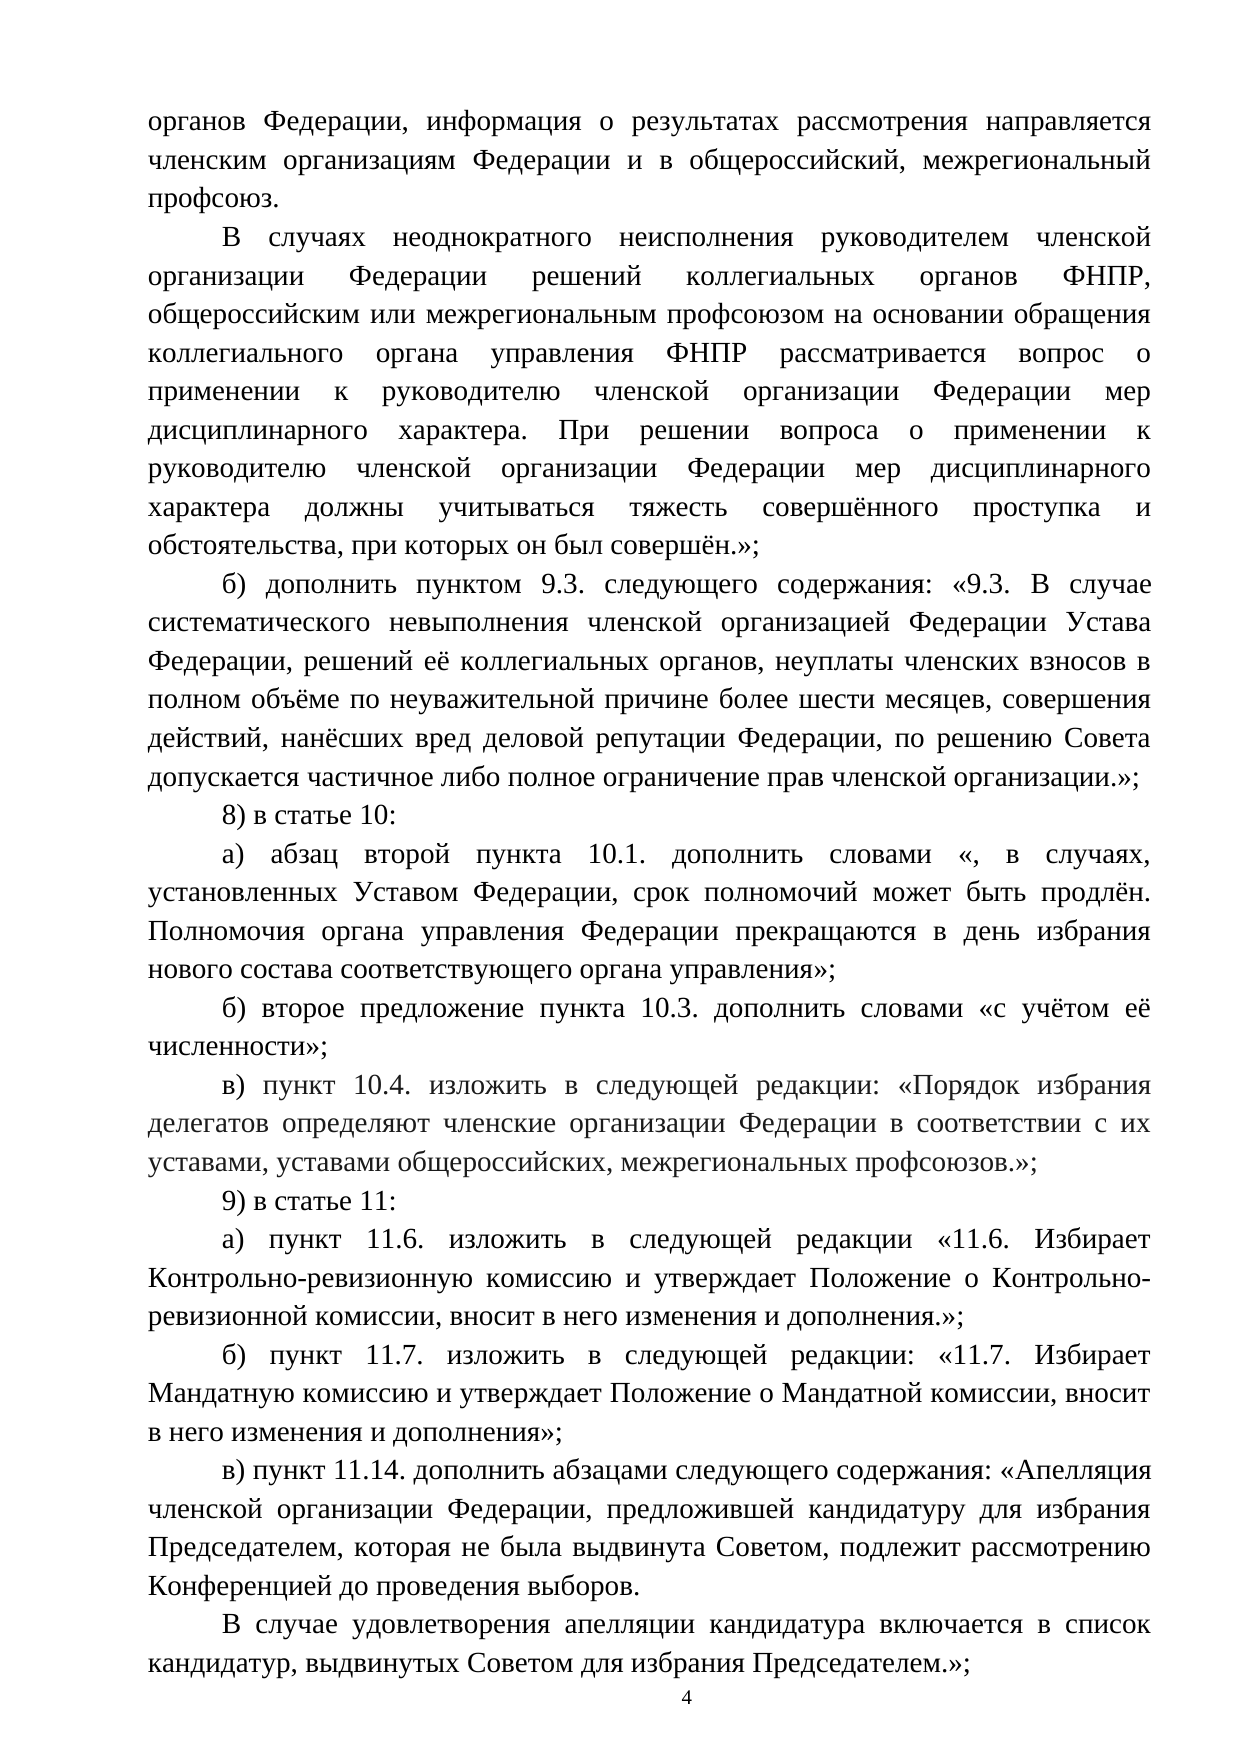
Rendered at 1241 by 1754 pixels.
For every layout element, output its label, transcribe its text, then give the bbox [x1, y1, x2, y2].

text В случаях неоднократного неисполнения руководителем членской организации Федерации решений коллегиальных органов ФНПР, общероссийским или межрегиональным профсоюзом на основании обращения коллегиального органа управления ФНПР рассматривается вопрос о применении к руководителю членской организации Федерации мер дисциплинарного характера. При решении вопроса о применении к руководителю членской организации Федерации мер дисциплинарного характера должны учитываться тяжесть совершённого проступка и обстоятельства, при которых он был совершён.»; [148, 219, 1152, 561]
text 9) в статье 11: [148, 1183, 1152, 1216]
text б) второе предложение пункта 10.3. дополнить словами «с учётом её численности»; [148, 990, 1152, 1062]
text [148, 103, 1152, 214]
text а) пункт 11.6. изложить в следующей редакции «11.6. Избирает Контрольно-ревизионную комиссию и утверждает Положение о Контрольно-ревизионной комиссии, вносит в него изменения и дополнения.»; [148, 1221, 1152, 1332]
text а) абзац второй пункта 10.1. дополнить словами «, в случаях, установленных Уставом Федерации, срок полномочий может быть продлён. Полномочия органа управления Федерации прекращаются в день избрания нового состава соответствующего органа управления»; [148, 836, 1152, 985]
text 8) в статье 10: [148, 797, 1152, 831]
text В случае удовлетворения апелляции кандидатура включается в список кандидатур, выдвинутых Советом для избрания Председателем.»; [148, 1607, 1152, 1679]
text в) пункт 11.14. дополнить абзацами следующего содержания: «Апелляция членской организации Федерации, предложившей кандидатуру для избрания Председателем, которая не была выдвинута Советом, подлежит рассмотрению Конференцией до проведения выборов. [148, 1452, 1152, 1602]
text в) пункт 10.4. изложить в следующей редакции: «Порядок избрания делегатов определяют членские организации Федерации в соответствии с их уставами, уставами общероссийских, межрегиональных профсоюзов.»; [148, 1067, 1152, 1178]
text б) дополнить пунктом 9.3. следующего содержания: «9.3. В случае систематического невыполнения членской организацией Федерации Устава Федерации, решений её коллегиальных органов, неуплаты членских взносов в полном объёме по неуважительной причине более шести месяцев, совершения действий, нанёсших вред деловой репутации Федерации, по решению Совета допускается частичное либо полное ограничение прав членской организации.»; [148, 566, 1152, 792]
text б) пункт 11.7. изложить в следующей редакции: «11.7. Избирает Мандатную комиссию и утверждает Положение о Мандатной комиссии, вносит в него изменения и дополнения»; [148, 1337, 1152, 1447]
